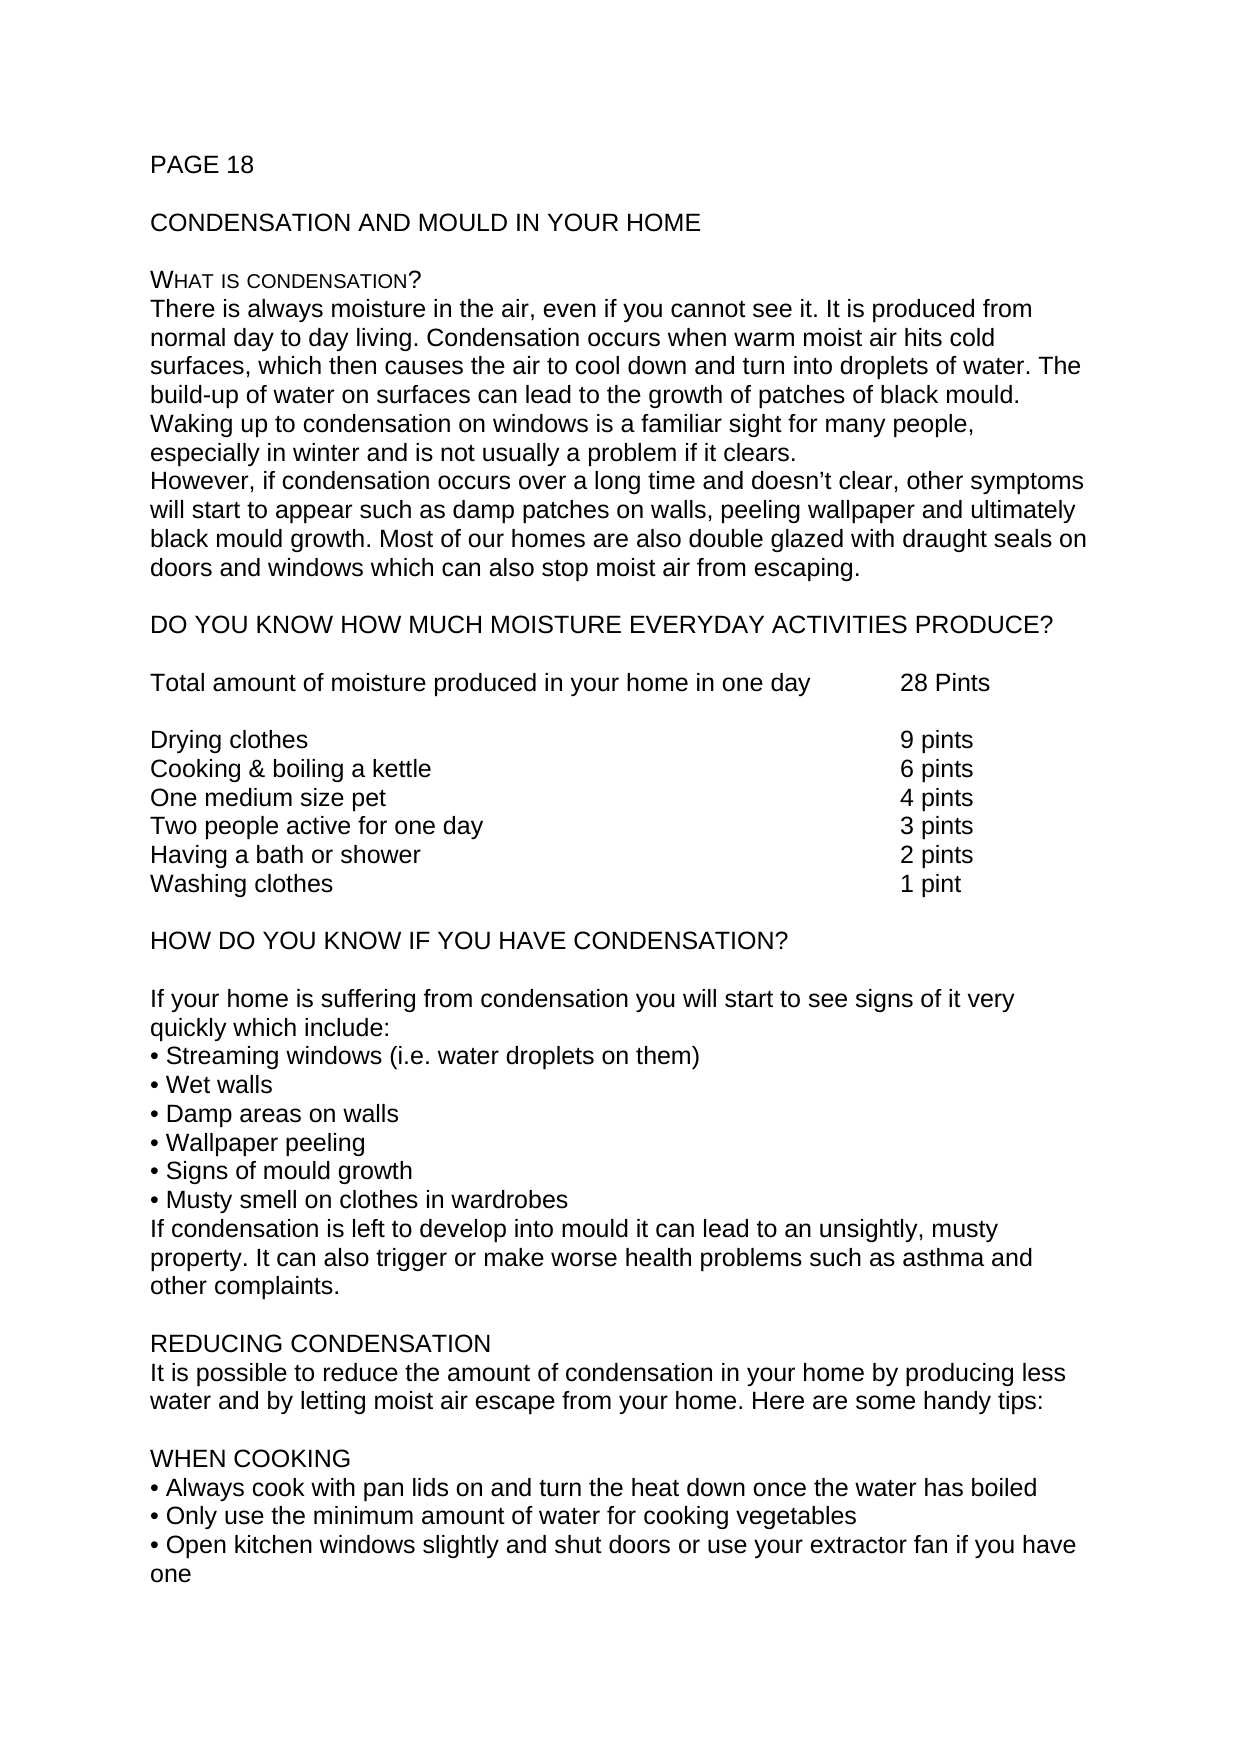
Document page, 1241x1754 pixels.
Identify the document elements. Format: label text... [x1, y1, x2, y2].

text There is always moisture in the air, even if you cannot see it. It is produced from normal day to day living. Condensation occurs when warm moist air hits cold surfaces, which then causes the air to cool down and turn into droplets of water. The build-up of water on surfaces can lead to the growth of patches of black mould. [150, 294, 1090, 409]
text If your home is suffering from condensation you will start to see signs of it very quickly which include: [150, 984, 1090, 1041]
text • Signs of mould growth [150, 1156, 1090, 1185]
text Waking up to condensation on windows is a familiar sight for many people, especially in winter and is not usually a problem if it clears. [150, 409, 1090, 466]
text • Streaming windows (i.e. water droplets on them) [150, 1041, 1090, 1070]
text Reducing condensation [150, 1329, 1090, 1357]
text • Wet walls [150, 1070, 1090, 1099]
text Do you know how much moisture everyday activities produce? [150, 610, 1090, 639]
text • Wallpaper peeling [150, 1127, 1090, 1156]
text What is condensation? [150, 265, 1090, 294]
text Total amount of moisture produced in your home in one day 28 Pints [150, 667, 1090, 696]
text • Damp areas on walls [150, 1099, 1090, 1127]
text • Always cook with pan lids on and turn the heat down once the water has boiled [150, 1472, 1090, 1501]
text Two people active for one day 3 pints [150, 811, 1090, 840]
text One medium size pet 4 pints [150, 782, 1090, 811]
text However, if condensation occurs over a long time and doesn’t clear, other symptoms will start to appear such as damp patches on walls, peeling wallpaper and ultimately black mould growth. Most of our homes are also double glazed with draught seals on doors and windows which can also stop moist air from escaping. [150, 466, 1090, 581]
text How do you know if you have condensation? [150, 926, 1090, 955]
text • Open kitchen windows slightly and shut doors or use your extractor fan if you have one [150, 1530, 1090, 1587]
text Drying clothes 9 pints [150, 725, 1090, 754]
text Having a bath or shower 2 pints [150, 840, 1090, 869]
text CONDENSATION AND MOULD IN YOUR HOME [150, 207, 1090, 236]
text PAGE 18 [150, 150, 1090, 179]
text It is possible to reduce the amount of condensation in your home by producing less water and by letting moist air escape from your home. Here are some handy tips: [150, 1357, 1090, 1415]
text If condensation is left to develop into mould it can lead to an unsightly, musty property. It can also trigger or make worse health problems such as asthma and other complaints. [150, 1214, 1090, 1300]
text Cooking & boiling a kettle 6 pints [150, 754, 1090, 782]
text When cooking [150, 1444, 1090, 1472]
text Washing clothes 1 pint [150, 869, 1090, 897]
text • Only use the minimum amount of water for cooking vegetables [150, 1501, 1090, 1530]
text • Musty smell on clothes in wardrobes [150, 1185, 1090, 1214]
